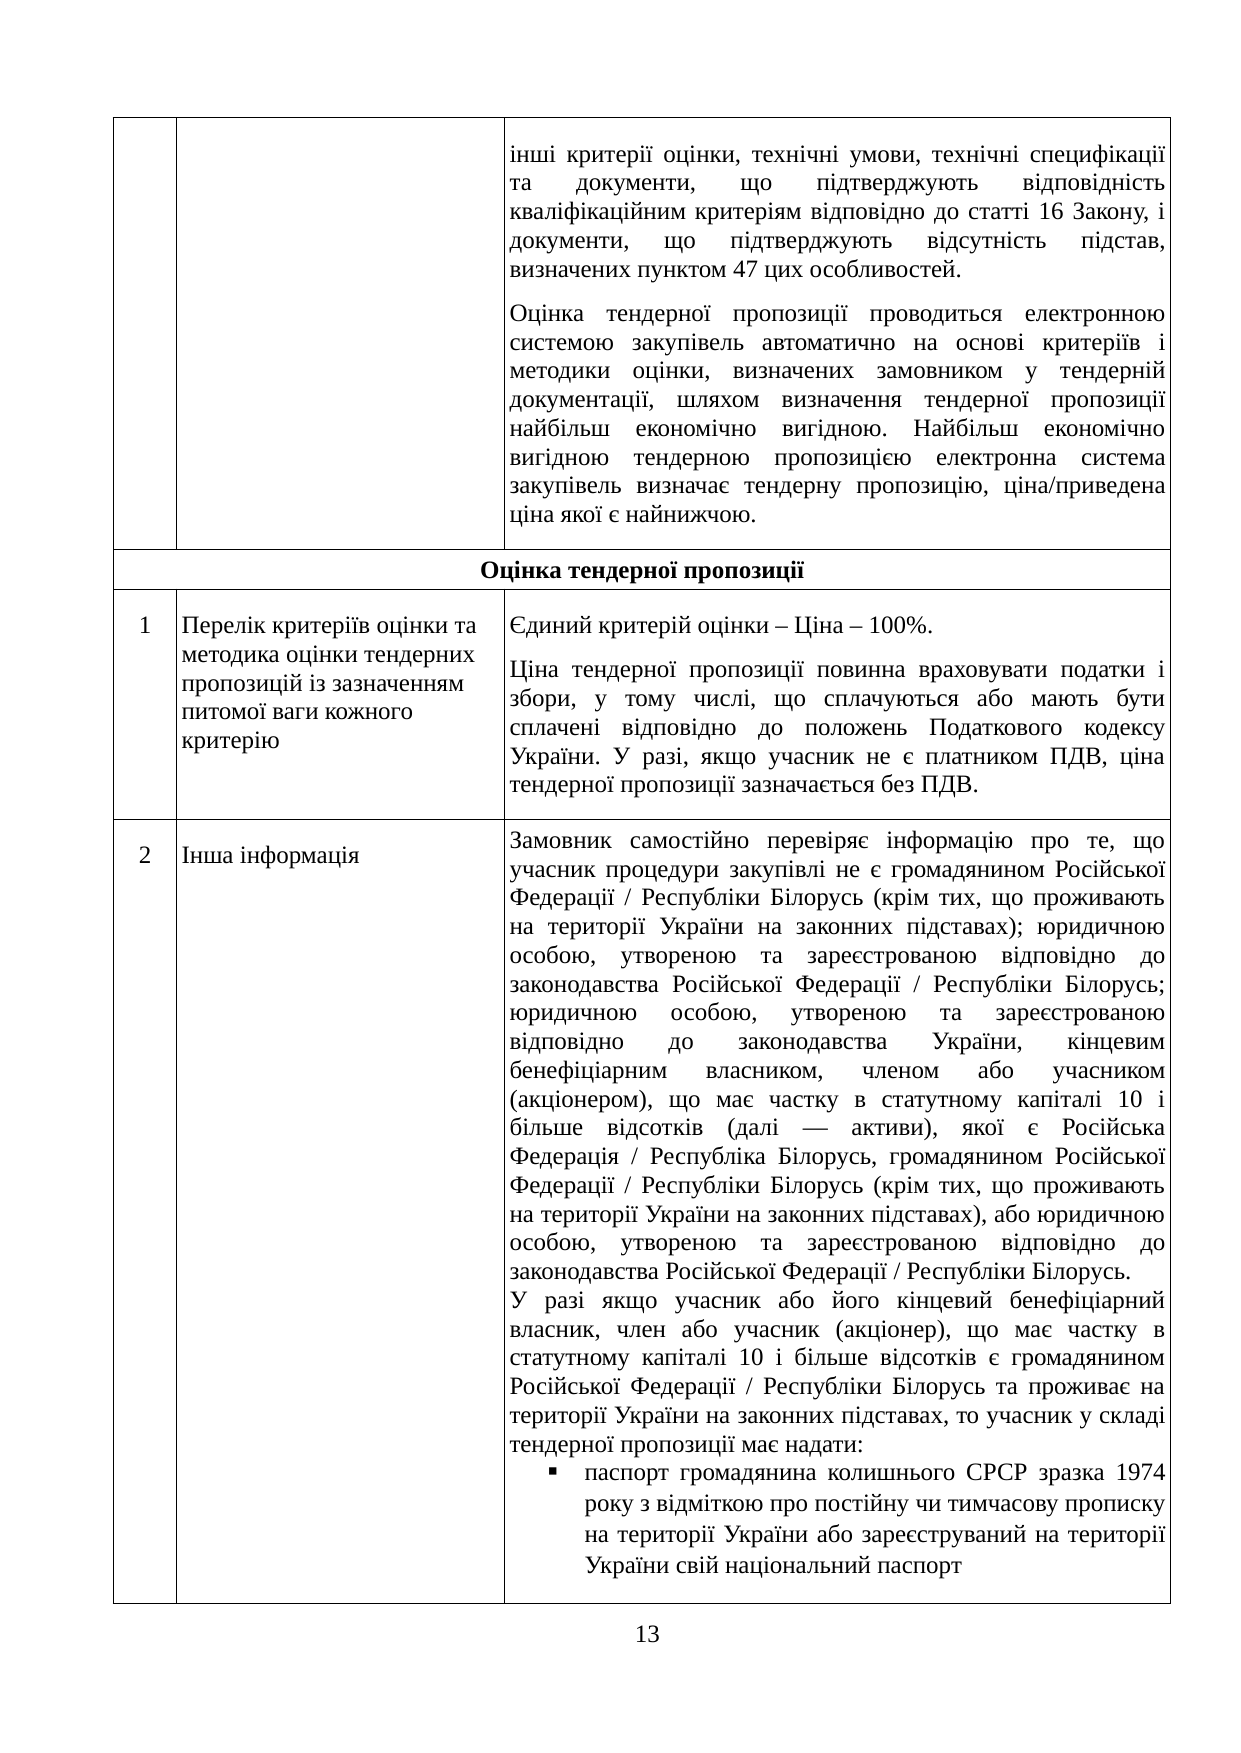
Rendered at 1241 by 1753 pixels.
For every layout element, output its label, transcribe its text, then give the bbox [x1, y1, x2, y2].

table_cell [505, 820, 1170, 1603]
table_cell Перелік критеріїв оцінки та методика оцінки тендерних пропозицій із зазначенням питомої ваги кожного критерію [177, 590, 504, 819]
table_cell Інша інформація [177, 820, 504, 1603]
table_cell 2 [114, 118, 176, 549]
table_cell Оцінка тендерної пропозиції [114, 550, 1170, 588]
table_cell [505, 118, 1170, 549]
table_cell 1 [114, 590, 176, 819]
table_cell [177, 118, 504, 549]
table_cell 2 [114, 820, 176, 1603]
table_cell Єдиний критерій оцінки – Ціна – 100%. Ціна тендерної пропозиції повинна враховувати податки і збори, у тому числі, що сплачуються або мають бути сплачені відповідно до положень Податкового кодексу України. У разі, якщо учасник не є платником ПДВ, ціна тендерної пропозиції зазначається без ПДВ. [505, 590, 1170, 819]
